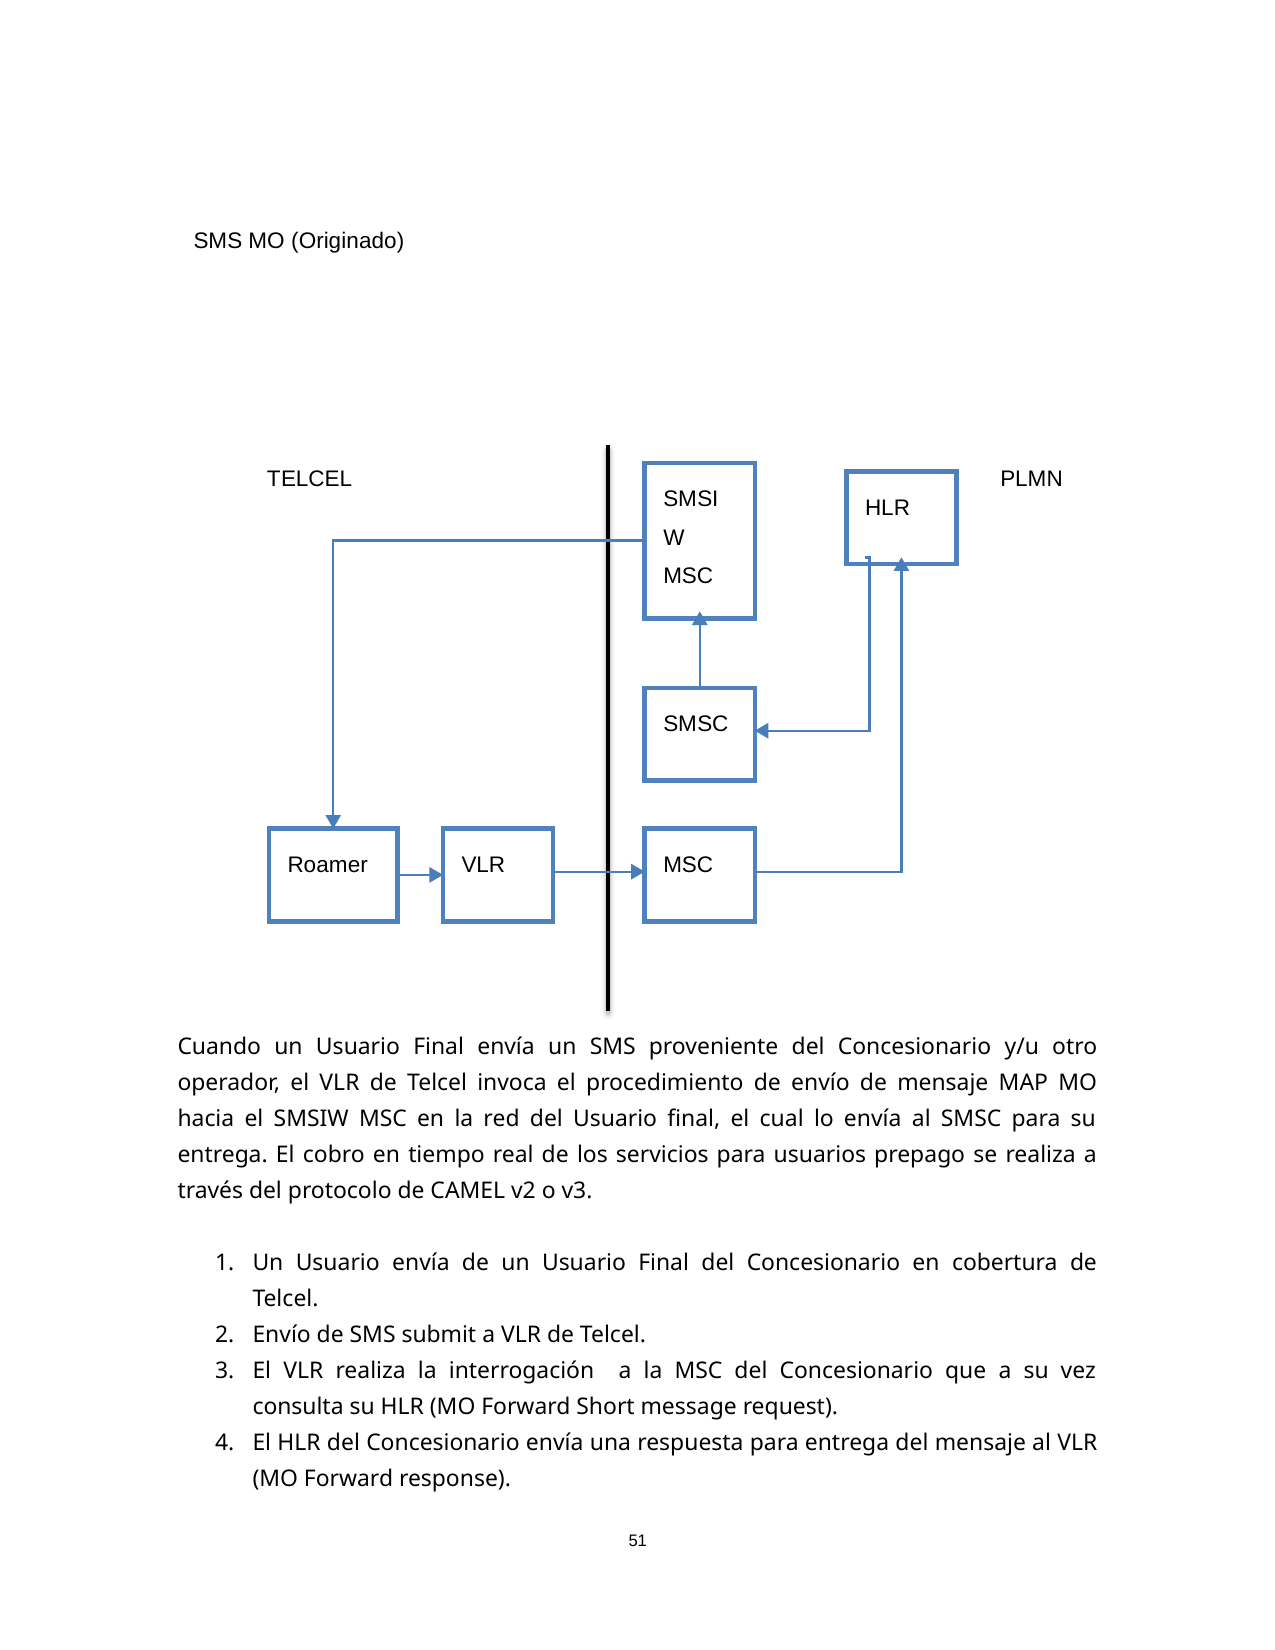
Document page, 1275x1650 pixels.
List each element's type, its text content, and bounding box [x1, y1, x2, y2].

list El VLR realiza la interrogación a la MSC del Concesionario que a su vez consulta su HLR (MO Forward Short message request). [215, 1354, 1098, 1421]
list Envío de SMS submit a VLR de Telcel. [215, 1318, 1098, 1349]
list El HLR del Concesionario envía una respuesta para entrega del mensaje al VLR (MO Forward response). [215, 1426, 1098, 1493]
list Un Usuario envía de un Usuario Final del Concesionario en cobertura de Telcel. [215, 1246, 1098, 1313]
text Cuando un Usuario Final envía un SMS proveniente del Concesionario y/u otro operador, el VLR de Telcel invoca el procedimiento de envío de mensaje MAP MO hacia el SMSIW MSC en la red del Usuario final, el cual lo envía al SMSC para su entrega. El cobro en tiempo real de los servicios para usuarios prepago se realiza a través del protocolo de CAMEL v2 o v3. [177, 1030, 1098, 1205]
